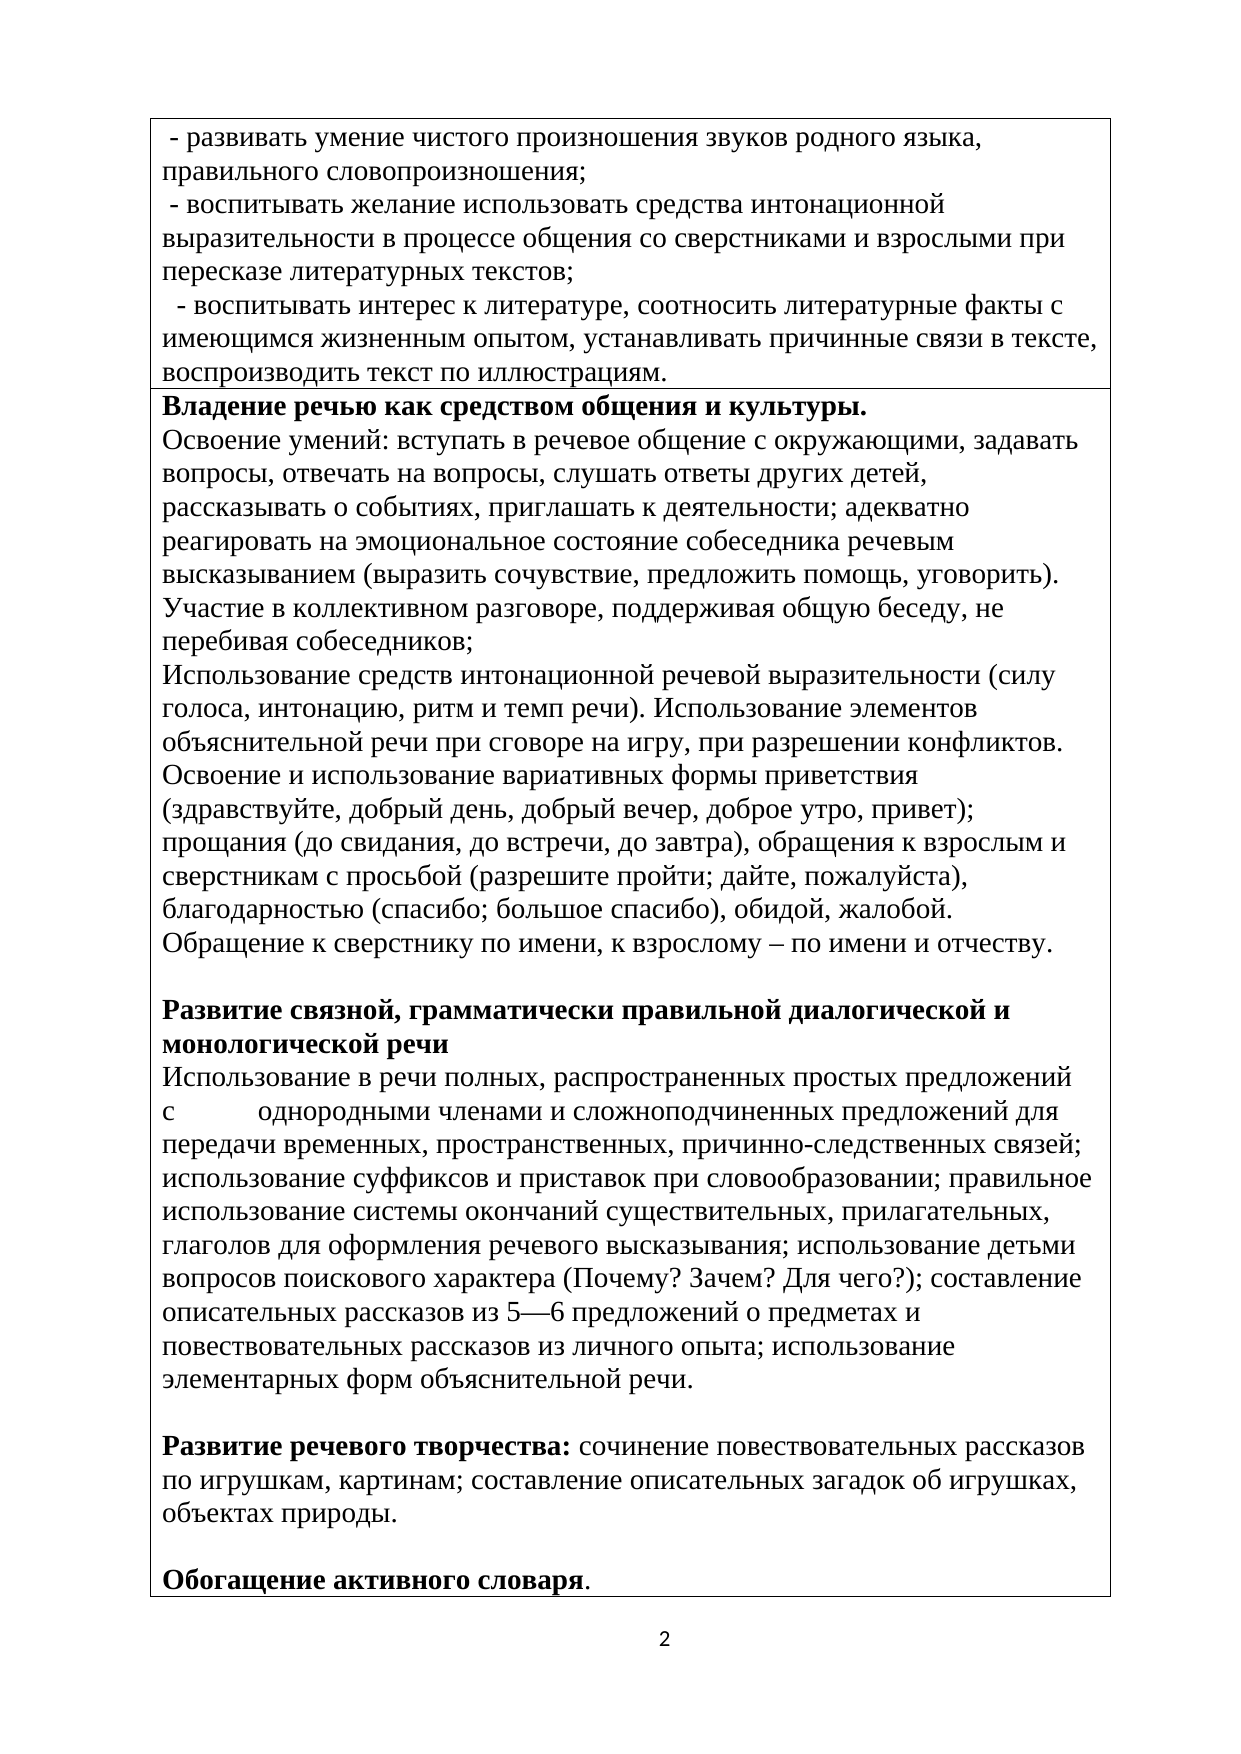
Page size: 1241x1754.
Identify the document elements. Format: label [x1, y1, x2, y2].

table_cell [151, 119, 1110, 387]
table_cell [151, 389, 1110, 1596]
